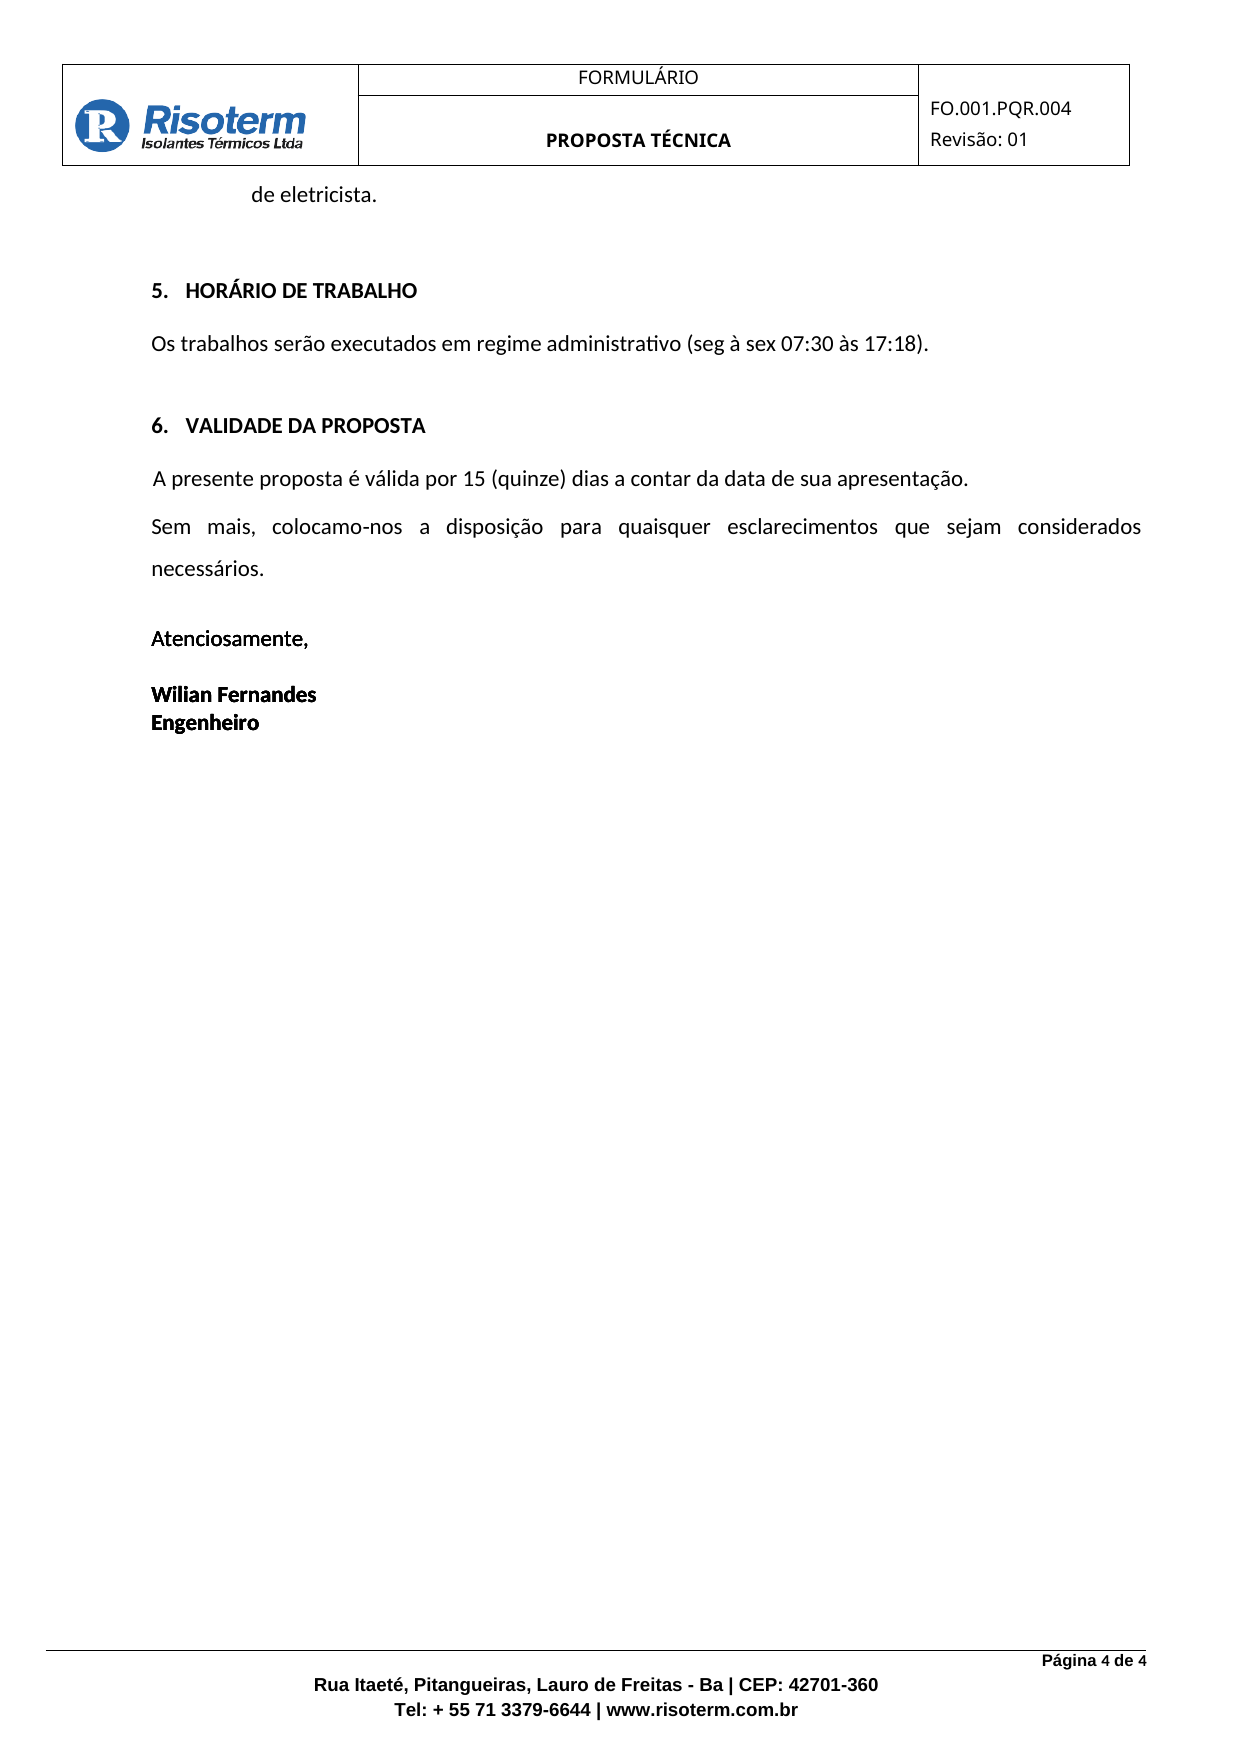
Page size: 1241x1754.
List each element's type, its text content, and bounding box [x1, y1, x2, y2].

subtitle HORÁRIO DE TRABALHO [151, 276, 1146, 304]
list ‐ Fornecimento de energia elétrica 220 V, 380 V e/ou 440 V nos locais de serviço com apoio de eletricista. [919, 117, 1089, 165]
list ‐ Fornecimento de energia elétrica 220 V, 380 V e/ou 440 V nos locais de serviço com apoio de eletricista. [185, 166, 1089, 208]
list ‐ Fornecimento de energia elétrica 220 V, 380 V e/ou 440 V nos locais de serviço com apoio de eletricista. [359, 117, 918, 165]
text Os trabalhos serão executados em regime administrativo (seg à sex 07:30 às 17:18). [151, 329, 1057, 357]
text A presente proposta é válida por 15 (quinze) dias a contar da data de sua apresentação. [153, 464, 1146, 492]
subtitle VALIDADE DA PROPOSTA [151, 411, 1146, 439]
list ‐ Fornecimento de energia elétrica 220 V, 380 V e/ou 440 V nos locais de serviço com apoio de eletricista. [185, 117, 358, 165]
text Sem mais, colocamo‐nos a disposição para quaisquer esclarecimentos que sejam considerados necessários. [151, 512, 1142, 582]
